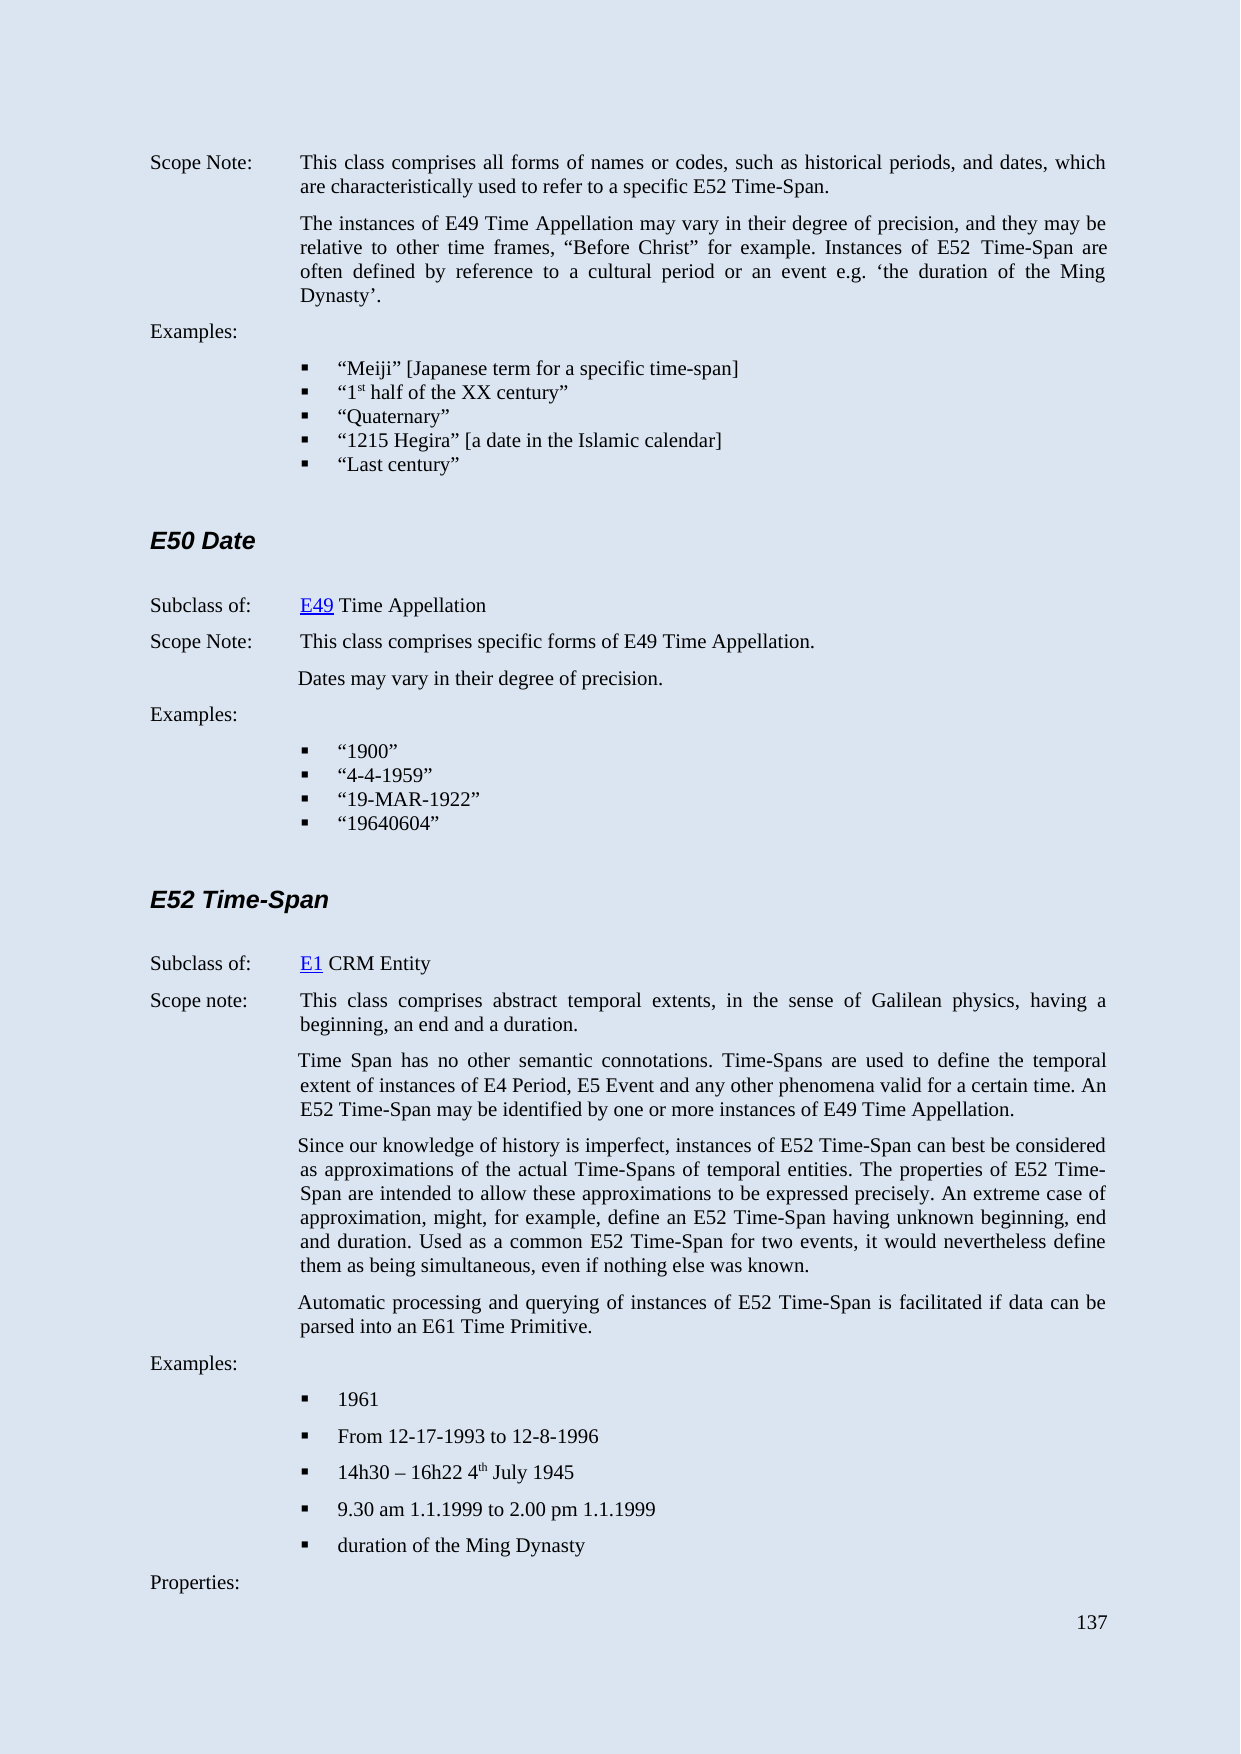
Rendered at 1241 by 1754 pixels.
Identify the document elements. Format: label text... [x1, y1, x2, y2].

text Subclass of: E1 CRM Entity [150, 951, 1108, 975]
list From 12-17-1993 to 12-8-1996 [300, 1424, 1108, 1448]
list 9.30 am 1.1.1999 to 2.00 pm 1.1.1999 [300, 1497, 1108, 1521]
list “Quaternary” [262, 404, 1108, 428]
text Automatic processing and querying of instances of E52 Time-Span is facilitated if data can be parsed into an E61 Time Primitive. [297, 1290, 1108, 1338]
list “Last century” [300, 452, 1108, 476]
list “1215 Hegira” [a date in the Islamic calendar] [262, 428, 1108, 452]
subtitle E50 Date [150, 526, 1108, 555]
text Dates may vary in their degree of precision. [298, 666, 1108, 690]
text Examples: [150, 1351, 1108, 1375]
text Subclass of: E49 Time Appellation [150, 592, 1108, 617]
text Examples: [150, 702, 1108, 726]
list 14h30 – 16h22 4th July 1945 [300, 1460, 1108, 1484]
text Scope Note: This class comprises specific forms of E49 Time Appellation. [150, 629, 1108, 653]
text Scope note: This class comprises abstract temporal extents, in the sense of Galilean physics, having a beginning, an end and a duration. [150, 988, 1108, 1036]
text Scope Note: This class comprises all forms of names or codes, such as historical periods, and dates, which are characteristically used to refer to a specific E52 Time-Span. [150, 150, 1108, 198]
list “19640604” [300, 811, 1108, 835]
text The instances of E49 Time Appellation may vary in their degree of precision, and they may be relative to other time frames, “Before Christ” for example. Instances of E52 Time-Span are often defined by reference to a cultural period or an event e.g. ‘the duration of the Ming Dynasty’. [300, 211, 1108, 307]
text Since our knowledge of history is imperfect, instances of E52 Time-Span can best be considered as approximations of the actual Time-Spans of temporal entities. The properties of E52 Time-Span are intended to allow these approximations to be expressed precisely. An extreme case of approximation, might, for example, define an E52 Time-Span having unknown beginning, end and duration. Used as a common E52 Time-Span for two events, it would nevertheless define them as being simultaneous, even if nothing else was known. [297, 1133, 1108, 1277]
list 1961 [300, 1387, 1108, 1411]
text Examples: [150, 319, 1108, 343]
text Time Span has no other semantic connotations. Time-Spans are used to define the temporal extent of instances of E4 Period, E5 Event and any other phenomena valid for a certain time. An E52 Time-Span may be identified by one or more instances of E49 Time Appellation. [298, 1048, 1108, 1121]
text Properties: [150, 1570, 1108, 1594]
list “1900” [262, 739, 1108, 763]
list duration of the Ming Dynasty [300, 1533, 1108, 1557]
subtitle E52 Time-Span [150, 885, 1108, 914]
list “1st half of the XX century” [262, 380, 1108, 404]
list “19-MAR-1922” [262, 787, 1108, 811]
list “4-4-1959” [262, 763, 1108, 787]
list “Meiji” [Japanese term for a specific time-span] [262, 356, 1108, 380]
